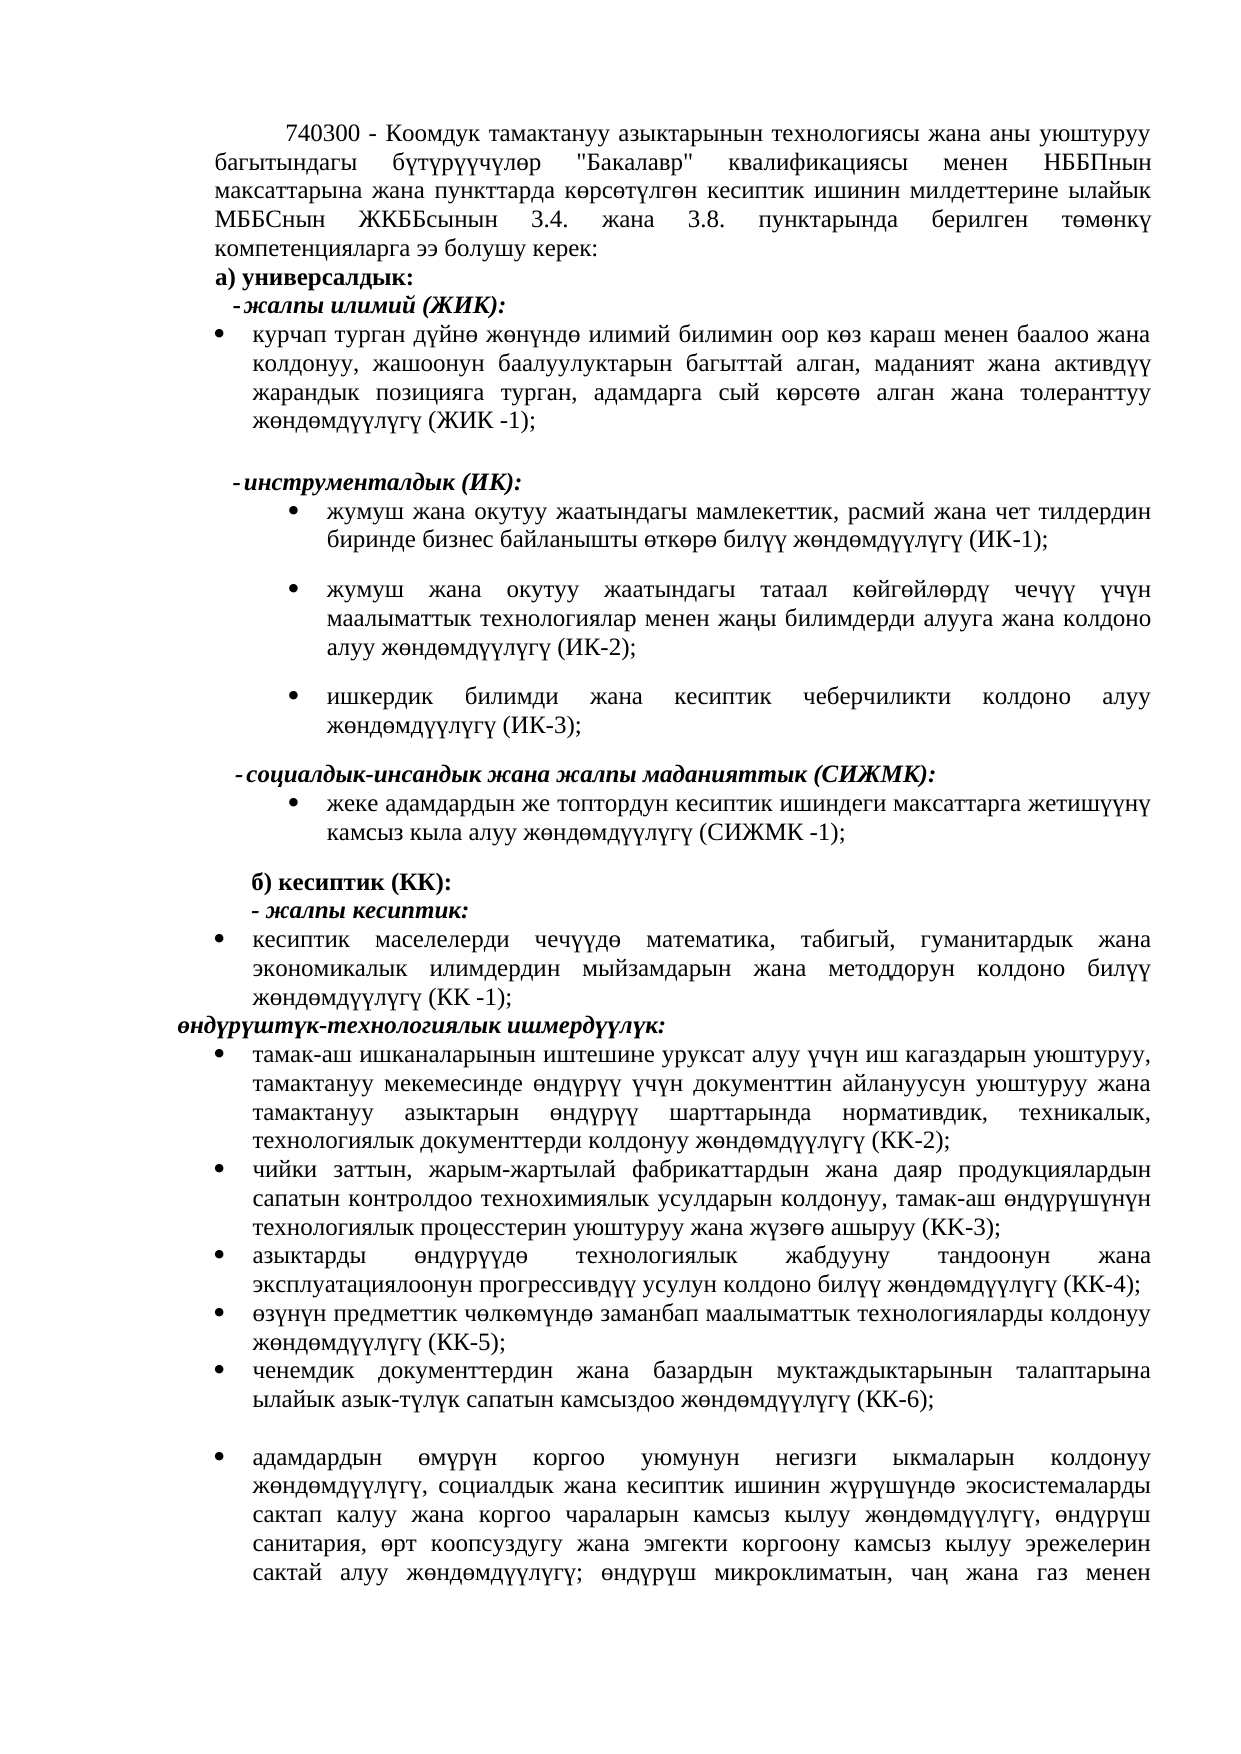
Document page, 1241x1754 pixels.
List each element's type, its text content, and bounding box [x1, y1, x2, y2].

text - жалпы кесиптик: [251, 895, 1152, 924]
text б) кесиптик (КК): [251, 867, 1152, 895]
list жумуш жана окутуу жаатындагы татаал көйгөйлөрдү чечүү үчүн маалыматтык технологиялар менен жаңы билимдерди алууга жана колдоно алуу жөндөмдүүлүгү (ИК-2); [289, 574, 1152, 660]
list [215, 1442, 1152, 1585]
list жеке адамдардын же топтордун кесиптик ишиндеги максаттарга жетишүүнү камсыз кыла алуу жөндөмдүүлүгү (СИЖМК -1); [289, 788, 1152, 846]
list кесиптик маселелерди чечүүдө математика, табигый, гуманитардык жана экономикалык илимдердин мыйзамдарын жана методдорун колдоно билүү жөндөмдүүлүгү (КК -1); [215, 924, 1152, 1010]
list ченемдик документтердин жана базардын муктаждыктарынын талаптарына ылайык азык-түлүк сапатын камсыздоо жөндөмдүүлүгү (КК-6); [215, 1355, 1152, 1413]
list социалдык-инсандык жана жалпы маданияттык (СИЖМК): [235, 759, 1152, 788]
list чийки заттын, жарым-жартылай фабрикаттардын жана даяр продукциялардын сапатын контролдоо технохимиялык усулдарын колдонуу, тамак-аш өндүрүшүнүн технологиялык процесстерин уюштуруу жана жүзөгө ашыруу (КK-3); [215, 1154, 1152, 1240]
list азыктарды өндүрүүдө технологиялык жабдууну тандоонун жана эксплуатациялоонун прогрессивдүү усулун колдоно билүү жөндөмдүүлүгү (КК-4); [215, 1240, 1152, 1298]
text а) универсалдык: [215, 262, 1152, 291]
text өндүрүштүк-технологиялык ишмердүүлүк: [177, 1010, 1152, 1039]
list тамак-аш ишканаларынын иштешине уруксат алуу үчүн иш кагаздарын уюштуруу, тамактануу мекемесинде өндүрүү үчүн документтин айлануусун уюштуруу жана тамактануу азыктарын өндүрүү шарттарында нормативдик, техникалык, технологиялык документтерди колдонуу жөндөмдүүлүгү (КK-2); [215, 1039, 1152, 1154]
list курчап турган дүйнө жөнүндө илимий билимин оор көз караш менен баалоо жана колдонуу, жашоонун баалуулуктарын багыттай алган, маданият жана активдүү жарандык позицияга турган, адамдарга сый көрсөтө алган жана толеранттуу жөндөмдүүлүгү (ЖИК -1); [215, 319, 1152, 434]
list ишкердик билимди жана кесиптик чеберчиликти колдоно алуу жөндөмдүүлүгү (ИК-3); [289, 681, 1152, 739]
text 740300 - Коомдук тамактануу азыктарынын технологиясы жана аны уюштуруу багытындагы бүтүрүүчүлөр "Бакалавр" квалификациясы менен НББПнын максаттарына жана пункттарда көрсөтүлгөн кесиптик ишинин милдеттерине ылайык МББСнын ЖКББсынын 3.4. жана 3.8. пунктарында берилген төмөнкү компетенцияларга ээ болушу керек: [214, 118, 1152, 262]
text - жалпы илимий (ЖИК): [232, 291, 1152, 319]
list жумуш жана окутуу жаатындагы мамлекеттик, расмий жана чет тилдердин биринде бизнес байланышты өткөрө билүү жөндөмдүүлүгү (ИК-1); [289, 496, 1152, 553]
text - инструменталдык (ИК): [232, 467, 1152, 496]
list өзүнүн предметтик чөлкөмүндө заманбап маалыматтык технологияларды колдонуу жөндөмдүүлүгү (КК-5); [215, 1298, 1152, 1355]
